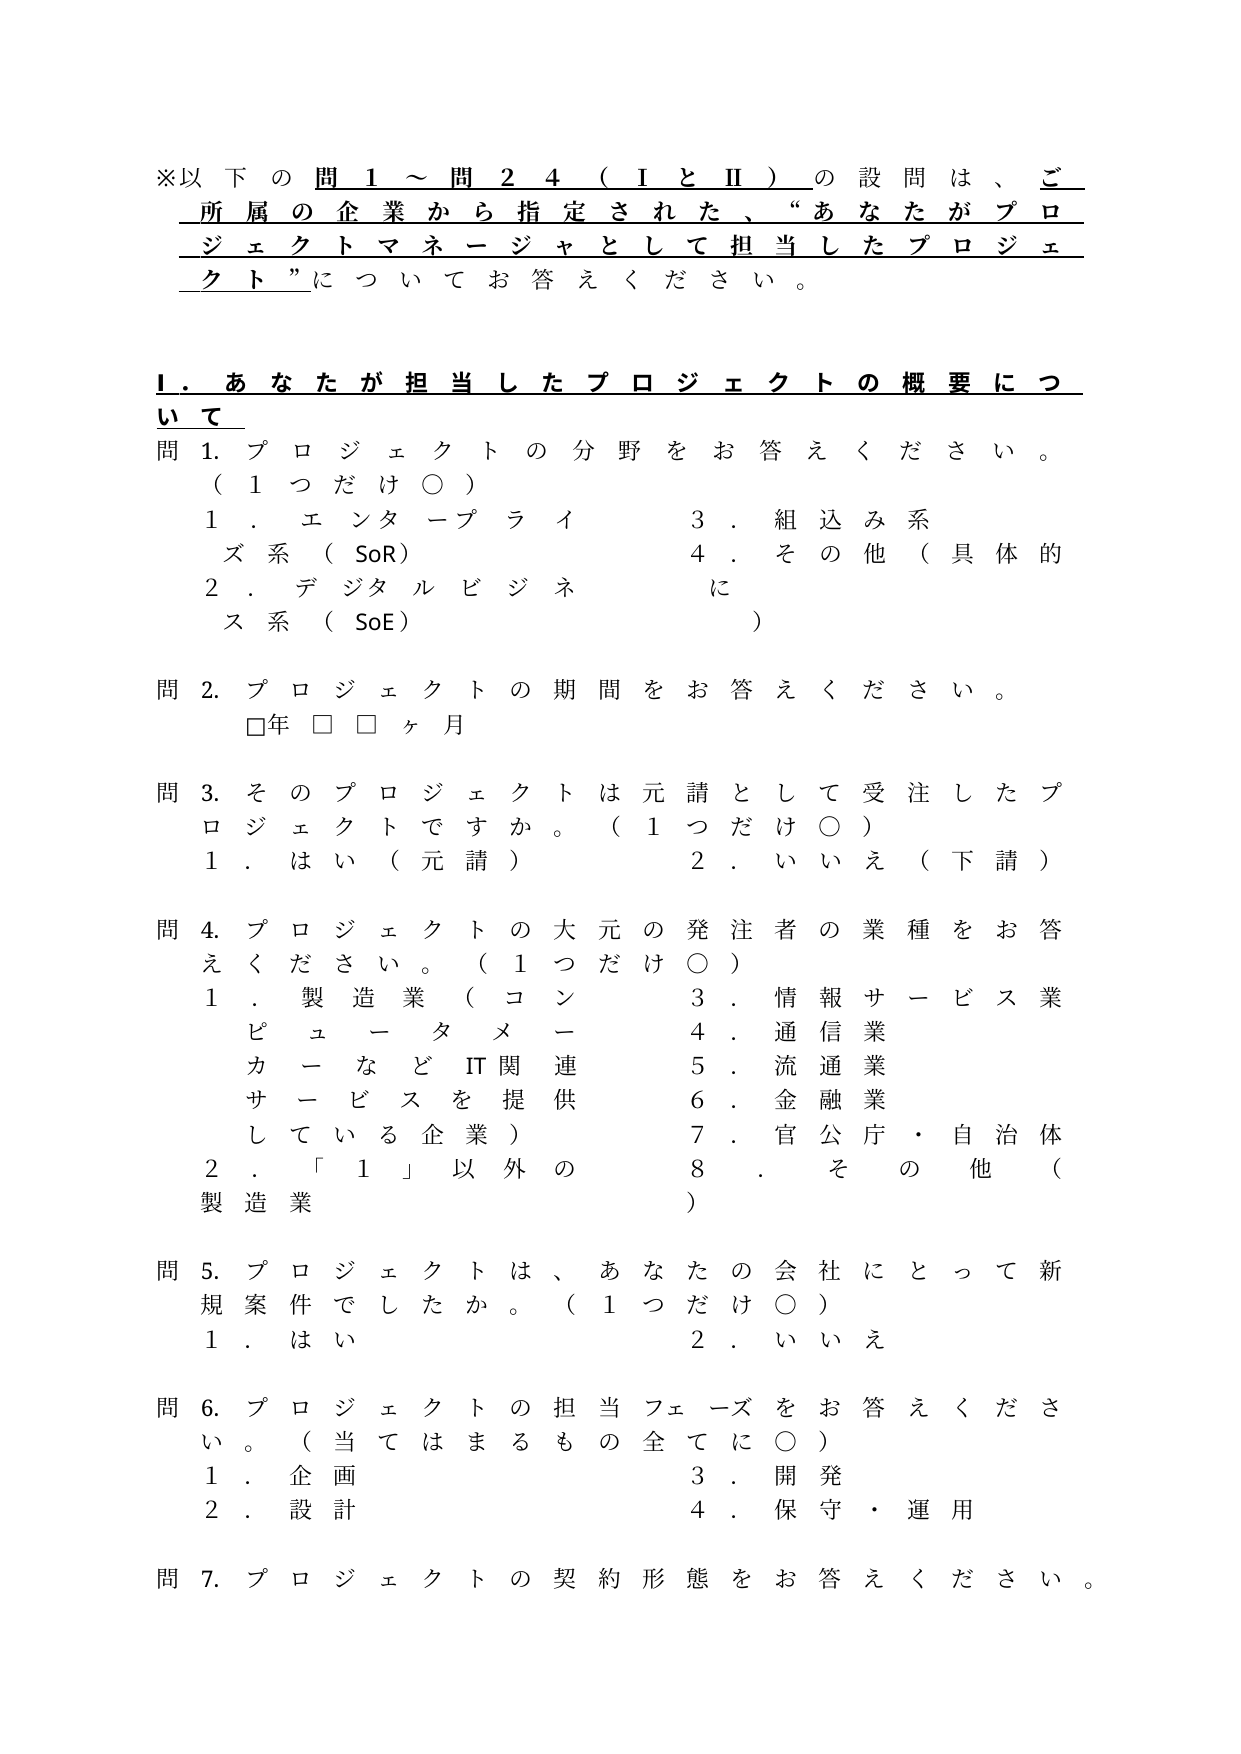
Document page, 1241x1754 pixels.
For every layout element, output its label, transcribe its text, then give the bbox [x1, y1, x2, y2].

list プロジェクトの大元の発注者の業種をお答えください。（１つだけ○） [156, 911, 1084, 979]
list プロジェクトの期間をお答えください。 [156, 672, 1084, 706]
text ２．設計 [178, 1492, 598, 1526]
text Ⅰ．あなたが担当したプロジェクトの概要について [156, 364, 1084, 433]
text □年□□ヶ月 [223, 706, 1084, 740]
text ２．デジタルビジネス系（SoE） [178, 569, 598, 638]
list プロジェクトの分野をお答えください。（１つだけ○） [156, 433, 1084, 501]
text ３．組込み系 [664, 501, 1084, 535]
text １．製造業（コンピュータメーカーなどIT関連サービスを提供している企業） [178, 979, 598, 1150]
text ４．通信業 [664, 1014, 1084, 1048]
list プロジェクトは、あなたの会社にとって新規案件でしたか。（１つだけ○） [156, 1253, 1084, 1321]
list そのプロジェクトは元請として受注したプロジェクトですか。（１つだけ○） [156, 774, 1084, 843]
text １．はい（元請） [178, 843, 598, 877]
text ２．いいえ [664, 1321, 1084, 1355]
text ７．官公庁・自治体 [664, 1116, 1084, 1150]
text １．はい [178, 1321, 598, 1355]
text １．エンタープライズ系（SoR） [178, 501, 598, 569]
text ６．金融業 [664, 1082, 1084, 1116]
text ５．流通業 [664, 1048, 1084, 1082]
text ４．その他（具体的に ） [664, 535, 1084, 638]
text ２．いいえ（下請） [664, 843, 1084, 877]
text ２．「１」以外の製造業 [178, 1150, 598, 1219]
text ４．保守・運用 [664, 1492, 1084, 1526]
list プロジェクトの担当フェーズをお答えください。（当てはまるもの全てに○） [156, 1389, 1084, 1458]
text ３．開発 [664, 1458, 1084, 1492]
text ３．情報サービス業 [664, 979, 1084, 1014]
text １．企画 [178, 1458, 598, 1492]
text ※以下の問１～問２４（ⅠとⅡ）の設問、ご所属の企業から指定、“あなたがプロジェクトマネージャとして担当したプロジェクト”についてお答えください。 [156, 159, 1084, 296]
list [156, 1560, 1084, 1594]
text ８．その他（ ） [664, 1150, 1084, 1219]
